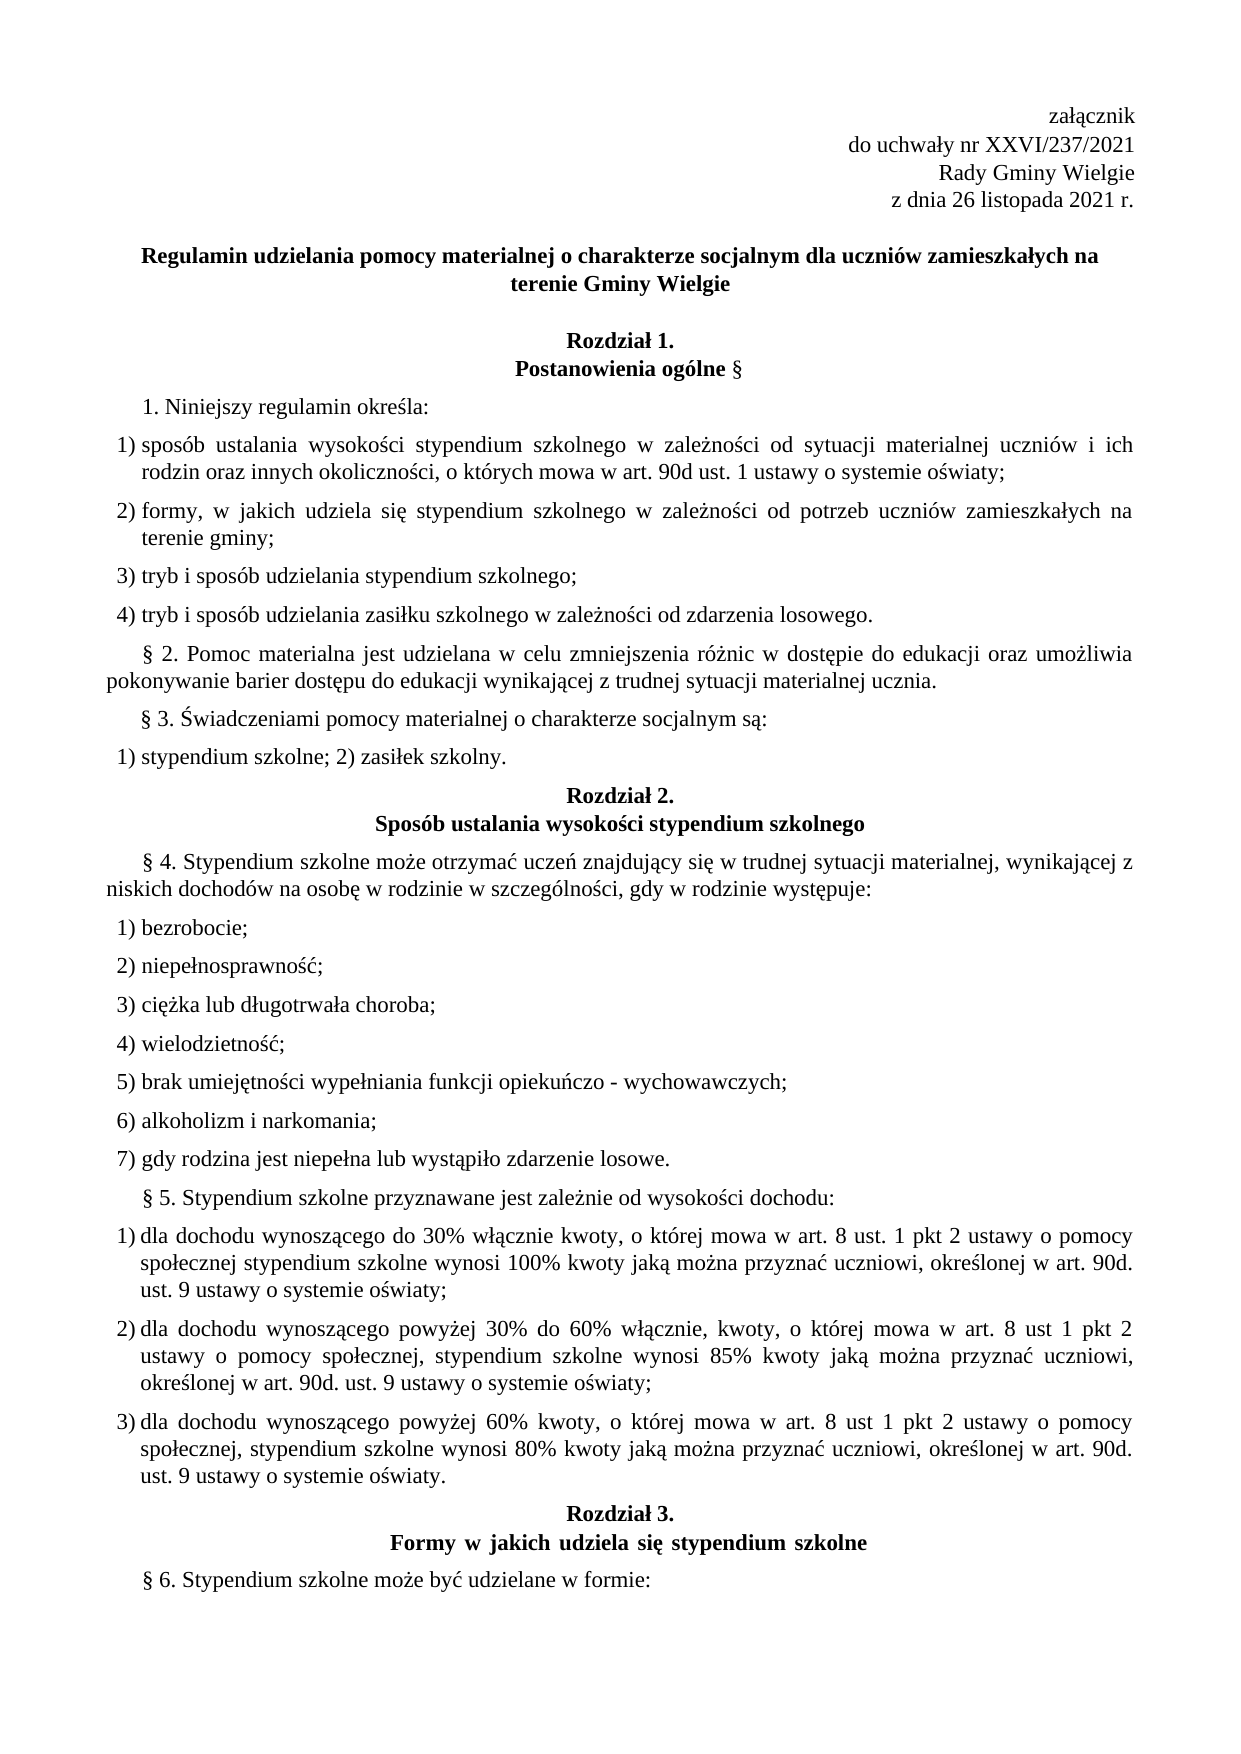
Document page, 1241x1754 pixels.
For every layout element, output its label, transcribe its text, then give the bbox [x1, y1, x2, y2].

list dla dochodu wynoszącego powyżej 30% do 60% włącznie, kwoty, o której mowa w art. 8 ust 1 pkt 2 ustawy o pomocy społecznej, stypendium szkolne wynosi 85% kwoty jaką można przyznać uczniowi, określonej w art. 90d. ust. 9 ustawy o systemie oświaty; [116, 1315, 1135, 1396]
list gdy rodzina jest niepełna lub wystąpiło zdarzenie losowe. [116, 1145, 1135, 1172]
text § 5. Stypendium szkolne przyznawane jest zależnie od wysokości dochodu: [142, 1184, 1135, 1210]
text Sposób ustalania wysokości stypendium szkolnego [106, 810, 1134, 837]
text do uchwały nr XXVI/237/2021 [106, 131, 1135, 157]
text Rozdział 2. [106, 782, 1134, 808]
list bezrobocie; [116, 914, 1135, 940]
list dla dochodu wynoszącego powyżej 60% kwoty, o której mowa w art. 8 ust 1 pkt 2 ustawy o pomocy społecznej, stypendium szkolne wynosi 80% kwoty jaką można przyznać uczniowi, określonej w art. 90d. ust. 9 ustawy o systemie oświaty. [116, 1408, 1135, 1488]
list ciężka lub długotrwała choroba; [116, 991, 1135, 1017]
list brak umiejętności wypełniania funkcji opiekuńczo - wychowawczych; [116, 1068, 1135, 1094]
text Regulamin udzielania pomocy materialnej o charakterze socjalnym dla uczniów zamieszkałych na [106, 242, 1134, 268]
list sposób ustalania wysokości stypendium szkolnego w zależności od sytuacji materialnej uczniów i ich rodzin oraz innych okoliczności, o których mowa w art. 90d ust. 1 ustawy o systemie oświaty; [116, 431, 1135, 485]
text załącznik [106, 102, 1135, 128]
text Rady Gminy Wielgie z dnia 26 listopada 2021 r. [891, 159, 1135, 212]
list wielodzietność; [116, 1029, 1135, 1056]
list tryb i sposób udzielania stypendium szkolnego; [116, 563, 1135, 589]
list dla dochodu wynoszącego do 30% włącznie kwoty, o której mowa w art. 8 ust. 1 pkt 2 ustawy o pomocy społecznej stypendium szkolne wynosi 100% kwoty jaką można przyznać uczniowi, określonej w art. 90d. ust. 9 ustawy o systemie oświaty; [116, 1222, 1135, 1303]
text § 3. Świadczeniami pomocy materialnej o charakterze socjalnym są: 1) stypendium szkolne; 2) zasiłek szkolny. [116, 705, 770, 770]
list formy, w jakich udziela się stypendium szkolnego w zależności od potrzeb uczniów zamieszkałych na terenie gminy; [116, 497, 1135, 550]
text Postanowienia ogólne § 1. Niniejszy regulamin określa: [142, 355, 743, 419]
text § 4. Stypendium szkolne może otrzymać uczeń znajdujący się w trudnej sytuacji materialnej, wynikającej z niskich dochodów na osobę w rodzinie w szczególności, gdy w rodzinie występuje: [106, 848, 1135, 902]
text § 2. Pomoc materialna jest udzielana w celu zmniejszenia różnic w dostępie do edukacji oraz umożliwia pokonywanie barier dostępu do edukacji wynikającej z trudnej sytuacji materialnej ucznia. [106, 640, 1135, 693]
text Rozdział 1. [106, 327, 1134, 353]
text terenie Gminy Wielgie [106, 270, 1134, 296]
list niepełnosprawność; [116, 952, 1135, 979]
text Rozdział 3. [106, 1500, 1134, 1527]
list alkoholizm i narkomania; [116, 1107, 1135, 1133]
text Formy w jakich udziela się stypendium szkolne § 6. Stypendium szkolne może być udzielane w formie: [142, 1529, 868, 1593]
list tryb i sposób udzielania zasiłku szkolnego w zależności od zdarzenia losowego. [116, 601, 1135, 627]
